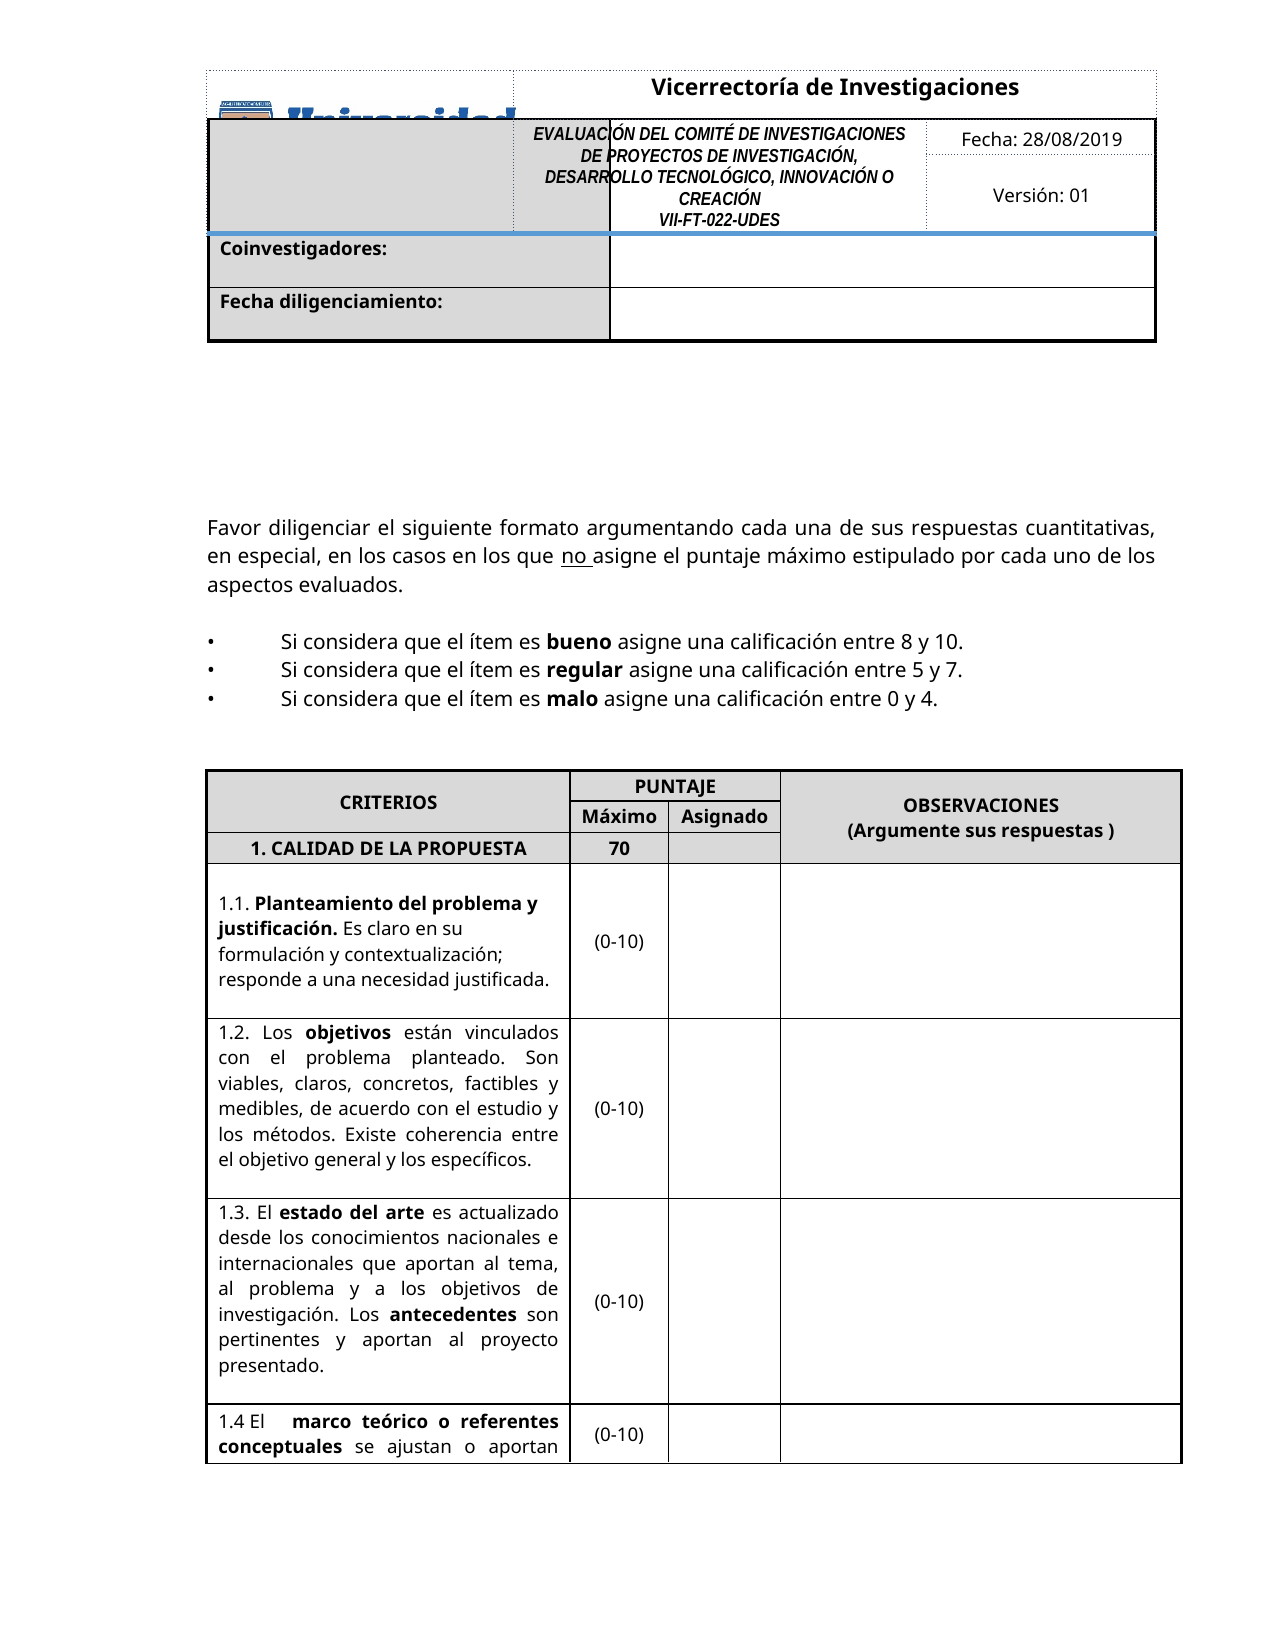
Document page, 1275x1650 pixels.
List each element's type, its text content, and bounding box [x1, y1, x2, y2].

text • Si considera que el ítem es regular asigne una calificación entre 5 y 7. [207, 655, 1157, 684]
table_cell Fecha diligenciamiento: [210, 288, 609, 339]
table_cell [669, 833, 780, 863]
table_cell 1.3. El estado del arte es actualizado desde los conocimientos nacionales e internacionales que aportan al tema, al problema y a los objetivos de investigación. Los antecedentes son pertinentes y aportan al proyecto presentado. [208, 1199, 569, 1403]
table_cell [781, 864, 1180, 1017]
table_header OBSERVACIONES (Argumente sus respuestas ) [781, 772, 1180, 863]
text Favor diligenciar el siguiente formato argumentando cada una de sus respuestas cuantitativas, en especial, en los casos en los que no asigne el puntaje máximo estipulado por cada uno de los aspectos evaluados. [207, 513, 1157, 598]
table_cell [669, 1405, 780, 1462]
table_cell (0-10) [571, 1019, 668, 1198]
table_cell [611, 236, 1154, 287]
table_cell Asignado [669, 802, 780, 831]
table_cell Máximo [571, 802, 668, 831]
table_cell 70 [571, 833, 668, 863]
table_cell [611, 288, 1154, 339]
table_header PUNTAJE [571, 772, 780, 800]
table_cell [781, 1199, 1180, 1403]
table_cell (0-10) [571, 1405, 668, 1462]
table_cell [208, 1405, 569, 1462]
table_cell (0-10) [571, 1199, 668, 1403]
table_cell [781, 1405, 1180, 1462]
picture [206, 100, 517, 118]
table_cell 1.2. Los objetivos están vinculados con el problema planteado. Son viables, claros, concretos, factibles y medibles, de acuerdo con el estudio y los métodos. Existe coherencia entre el objetivo general y los específicos. [208, 1019, 569, 1198]
table_header CRITERIOS [208, 772, 569, 831]
table_cell 1.1. Planteamiento del problema y justificación. Es claro en su formulación y contextualización; responde a una necesidad justificada. [208, 864, 569, 1017]
table_cell 1. CALIDAD DE LA PROPUESTA [208, 833, 569, 863]
table_cell Coinvestigadores: [210, 120, 609, 231]
table_cell [669, 864, 780, 1017]
text • Si considera que el ítem es malo asigne una calificación entre 0 y 4. [207, 684, 1157, 712]
table_cell (0-10) [571, 864, 668, 1017]
table_cell [781, 1019, 1180, 1198]
text • Si considera que el ítem es bueno asigne una calificación entre 8 y 10. [207, 627, 1157, 655]
table_cell Coinvestigadores: [210, 236, 609, 287]
table_cell [669, 1199, 780, 1403]
table_cell [611, 120, 1154, 231]
table_cell [669, 1019, 780, 1198]
